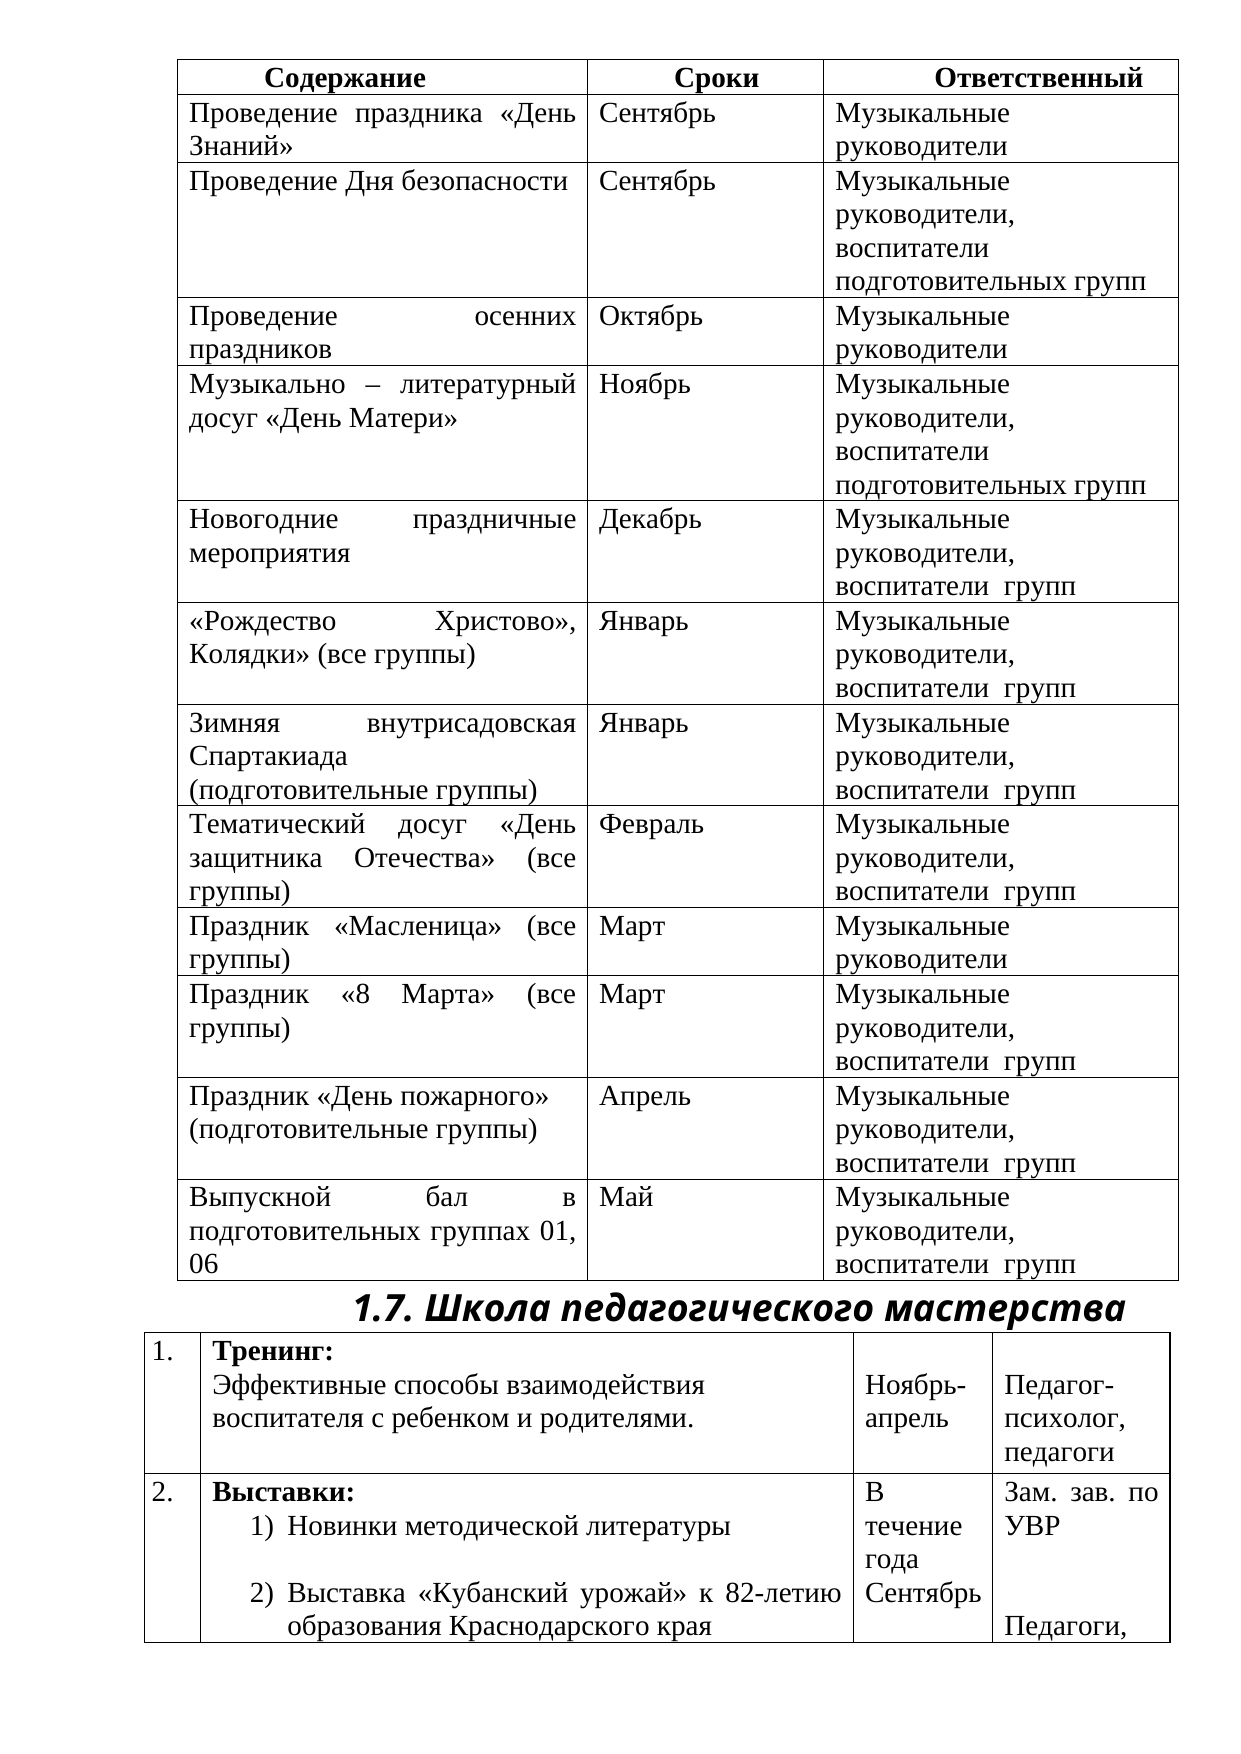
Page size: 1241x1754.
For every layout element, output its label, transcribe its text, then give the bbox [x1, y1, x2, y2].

table_cell Музыкальные руководители, воспитатели групп [824, 1180, 1178, 1280]
table_cell Музыкальные руководители, воспитатели подготовительных групп [824, 163, 1178, 297]
table_cell Сентябрь [588, 163, 823, 297]
table_cell Музыкальные руководители [824, 95, 1178, 162]
table_cell Музыкальные руководители, воспитатели групп [824, 1078, 1178, 1178]
table_cell Зимняя внутрисадовская Спартакиада (подготовительные группы) [178, 705, 587, 805]
table_cell Музыкальные руководители, воспитатели групп [824, 806, 1178, 907]
table_header Педагог- психолог, педагоги [993, 1333, 1169, 1473]
table_header Ноябрь-апрель [854, 1333, 992, 1473]
table_cell Праздник «Масленица» (все группы) [178, 908, 587, 975]
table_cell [201, 1474, 853, 1642]
table_cell Проведение праздника «День Знаний» [178, 95, 587, 162]
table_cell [993, 1474, 1169, 1642]
table_cell Музыкальные руководители, воспитатели групп [824, 976, 1178, 1077]
table_cell Проведение осенних праздников [178, 298, 587, 365]
table_cell Музыкально – литературный досуг «День Матери» [178, 366, 587, 500]
table_cell Проведение Дня безопасности [178, 163, 587, 297]
table_cell Май [588, 1180, 823, 1280]
table_header Тренинг: Эффективные способы взаимодействия воспитателя с ребенком и родителями. [201, 1333, 853, 1473]
table_cell Апрель [588, 1078, 823, 1178]
table_header 1. [145, 1333, 200, 1473]
table_cell Январь [588, 705, 823, 805]
table_header Сроки [588, 60, 823, 94]
table_cell Выпускной бал в подготовительных группах 01, 06 [178, 1180, 587, 1280]
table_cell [854, 1474, 992, 1642]
table_cell Декабрь [588, 501, 823, 602]
table_cell Ноябрь [588, 366, 823, 500]
table_header Содержание [178, 60, 587, 94]
table_cell «Рождество Христово», Колядки» (все группы) [178, 603, 587, 704]
table_cell Сентябрь [588, 95, 823, 162]
table_header Ответственный [824, 60, 1178, 94]
table_cell Музыкальные руководители, воспитатели групп [824, 501, 1178, 602]
text 1.7. Школа педагогического мастерства [177, 1281, 1240, 1332]
table_cell Октябрь [588, 298, 823, 365]
table_cell Новогодние праздничные мероприятия [178, 501, 587, 602]
table_cell Тематический досуг «День защитника Отечества» (все группы) [178, 806, 587, 907]
table_cell Праздник «8 Марта» (все группы) [178, 976, 587, 1077]
table_cell Музыкальные руководители [824, 908, 1178, 975]
table_cell Март [588, 976, 823, 1077]
table_cell Музыкальные руководители, воспитатели групп [824, 603, 1178, 704]
table_cell Музыкальные руководители [824, 298, 1178, 365]
table_cell Праздник «День пожарного» (подготовительные группы) [178, 1078, 587, 1178]
table_cell Февраль [588, 806, 823, 907]
table_cell Музыкальные руководители, воспитатели групп [824, 705, 1178, 805]
table_cell Март [588, 908, 823, 975]
table_cell 2. [145, 1474, 200, 1642]
table_cell Музыкальные руководители, воспитатели подготовительных групп [824, 366, 1178, 500]
table_cell Январь [588, 603, 823, 704]
